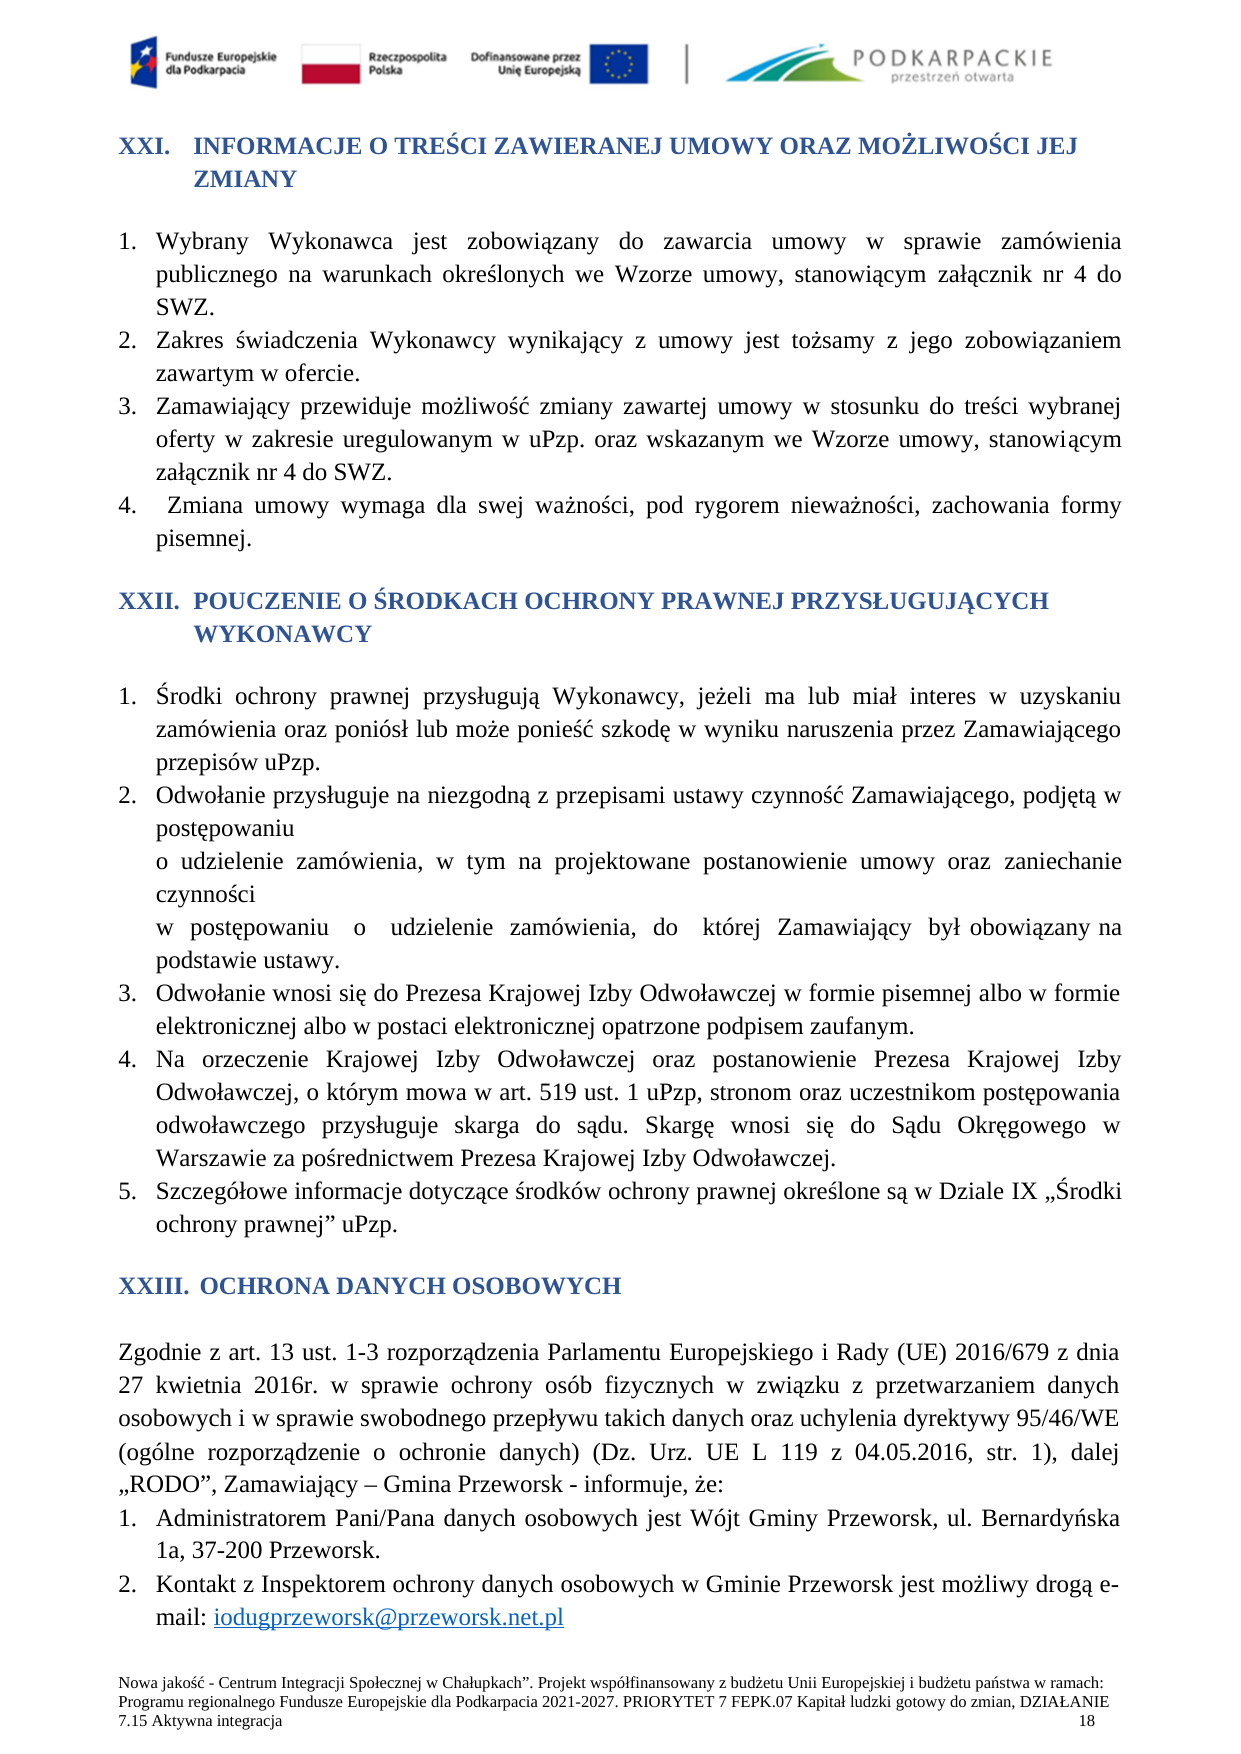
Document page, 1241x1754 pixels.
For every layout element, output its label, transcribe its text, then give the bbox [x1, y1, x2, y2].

list Szczegółowe informacje dotyczące środków ochrony prawnej określone są w Dziale IX „Środki ochrony prawnej” uPzp. [118, 1176, 1122, 1238]
list POUCZENIE O ŚRODKACH OCHRONY PRAWNEJ PRZYSŁUGUJĄCYCH WYKONAWCY [118, 586, 1122, 647]
list INFORMACJE O TREŚCI ZAWIERANEJ UMOWY ORAZ MOŻLIWOŚCI JEJ ZMIANY [118, 131, 1122, 193]
text Zgodnie z art. 13 ust. 1-3 rozporządzenia Parlamentu Europejskiego i Rady (UE) 2016/679 z dnia 27 kwietnia 2016r. w sprawie ochrony osób fizycznych w związku z przetwarzaniem danych osobowych i w sprawie swobodnego przepływu takich danych oraz uchylenia dyrektywy 95/46/WE (ogólne rozporządzenie o ochronie danych) (Dz. Urz. UE L 119 z 04.05.2016, str. 1), dalej „RODO”, Zamawiający – Gmina Przeworsk - informuje, że: [118, 1337, 1121, 1498]
list Środki ochrony prawnej przysługują Wykonawcy, jeżeli ma lub miał interes w uzyskaniu zamówienia oraz poniósł lub może ponieść szkodę w wyniku naruszenia przez Zamawiającego przepisów uPzp. [118, 681, 1122, 776]
list Administratorem Pani/Pana danych osobowych jest Wójt Gminy Przeworsk, ul. Bernardyńska 1a, 37-200 Przeworsk. [118, 1503, 1121, 1564]
list Na orzeczenie Krajowej Izby Odwoławczej oraz postanowienie Prezesa Krajowej Izby Odwoławczej, o którym mowa w art. 519 ust. 1 uPzp, stronom oraz uczestnikom postępowania odwoławczego przysługuje skarga do sądu. Skargę wnosi się do Sądu Okręgowego w Warszawie za pośrednictwem Prezesa Krajowej Izby Odwoławczej. [118, 1044, 1122, 1172]
list Kontakt z Inspektorem ochrony danych osobowych w Gminie Przeworsk jest możliwy drogą e-mail: iodugprzeworsk@przeworsk.net.pl [118, 1569, 1121, 1630]
list Zamawiający przewiduje możliwość zmiany zawartej umowy w stosunku do treści wybranej oferty w zakresie uregulowanym w uPzp. oraz wskazanym we Wzorze umowy, stanowiącym załącznik nr 4 do SWZ. [118, 391, 1122, 486]
list Wybrany Wykonawca jest zobowiązany do zawarcia umowy w sprawie zamówienia publicznego na warunkach określonych we Wzorze umowy, stanowiącym załącznik nr 4 do SWZ. [118, 226, 1122, 321]
list Zmiana umowy wymaga dla swej ważności, pod rygorem nieważności, zachowania formy pisemnej. [118, 491, 1122, 552]
list OCHRONA DANYCH OSOBOWYCH [118, 1271, 1122, 1300]
list Odwołanie wnosi się do Prezesa Krajowej Izby Odwoławczej w formie pisemnej albo w formie elektronicznej albo w postaci elektronicznej opatrzone podpisem zaufanym. [118, 978, 1122, 1040]
list Zakres świadczenia Wykonawcy wynikający z umowy jest tożsamy z jego zobowiązaniem zawartym w ofercie. [118, 325, 1122, 387]
picture [118, 23, 1065, 102]
list Odwołanie przysługuje na niezgodną z przepisami ustawy czynność Zamawiającego, podjętą w postępowaniu o udzielenie zamówienia, w tym na projektowane postanowienie umowy oraz zaniechanie czynności w postępowaniu o udzielenie zamówienia, do której Zamawiający był obowiązany na podstawie ustawy. [118, 780, 1122, 974]
